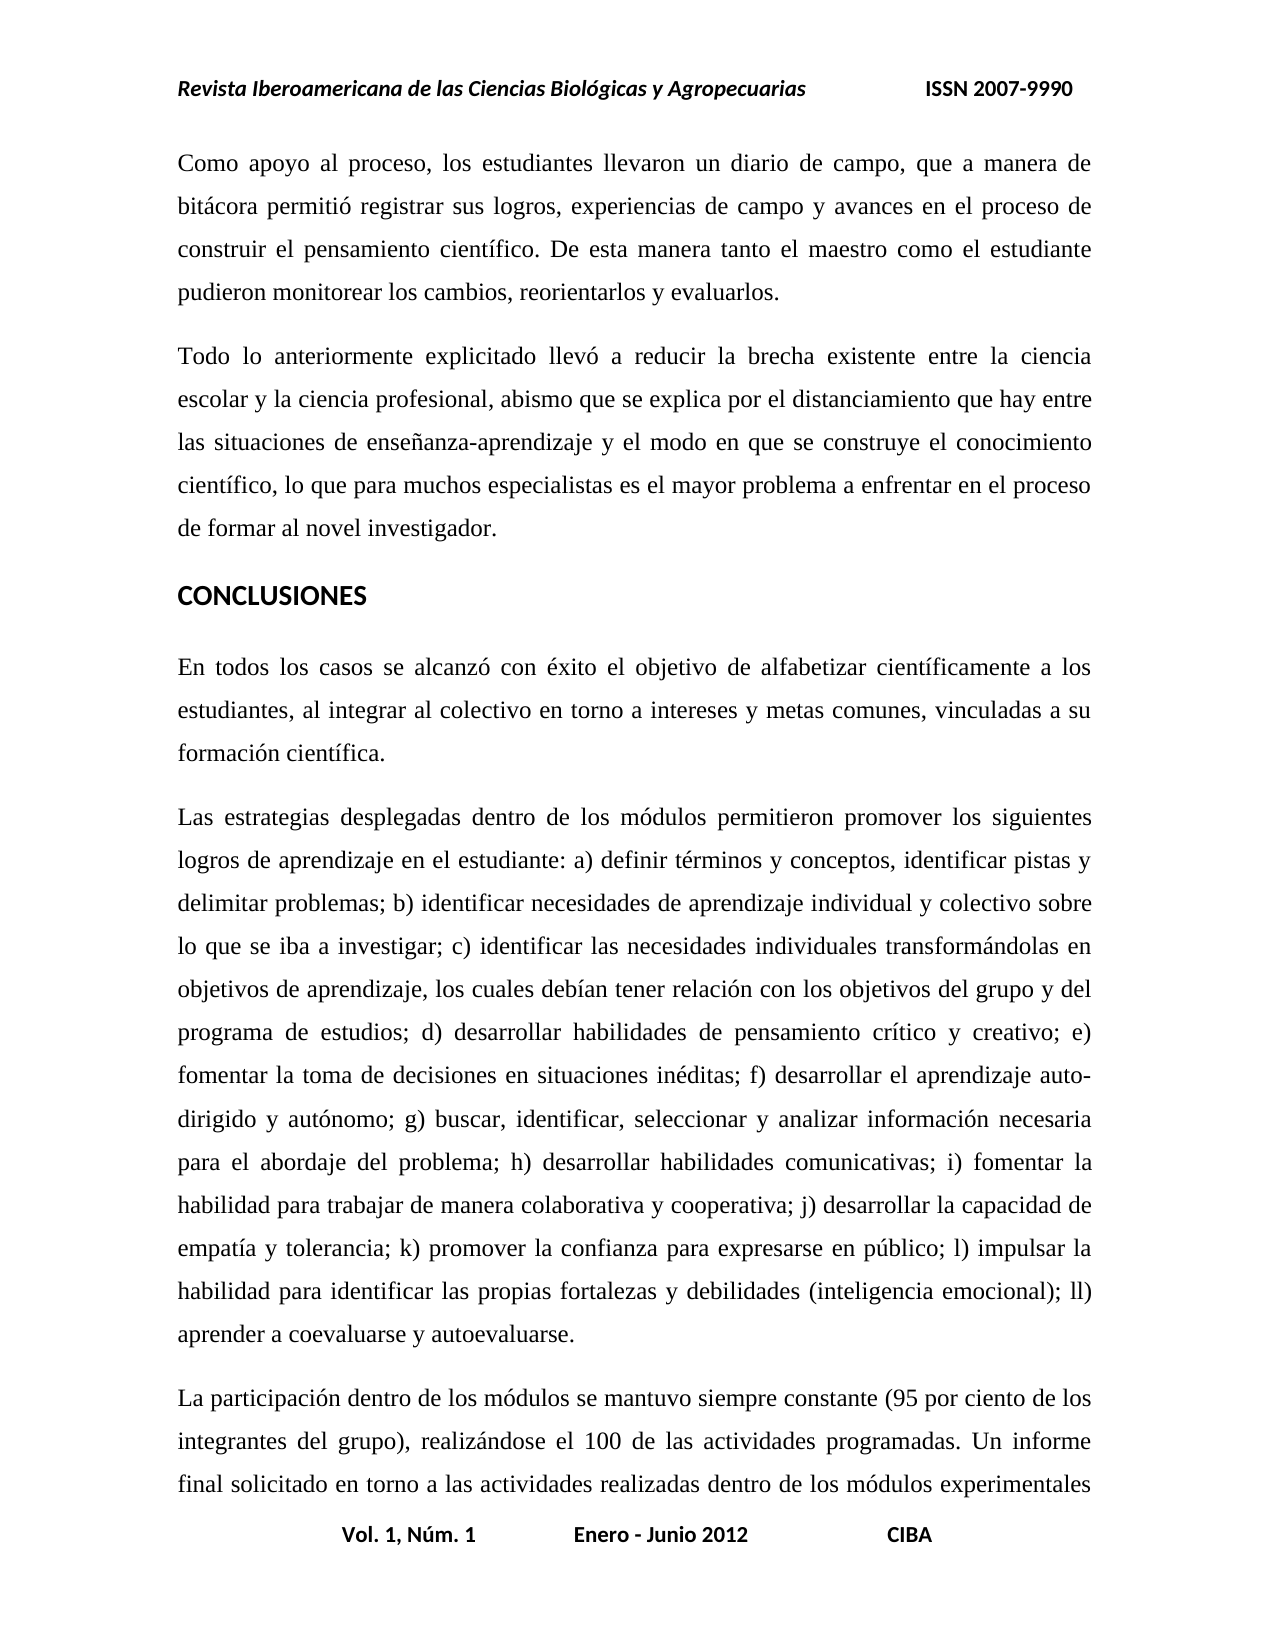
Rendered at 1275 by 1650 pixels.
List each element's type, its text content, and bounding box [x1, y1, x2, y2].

text Todo lo anteriormente explicitado llevó a reducir la brecha existente entre la ciencia escolar y la ciencia profesional, abismo que se explica por el distanciamiento que hay entre las situaciones de enseñanza-aprendizaje y el modo en que se construye el conocimiento científico, lo que para muchos especialistas es el mayor problema a enfrentar en el proceso de formar al novel investigador. [177, 341, 1093, 542]
text Las estrategias desplegadas dentro de los módulos permitieron promover los siguientes logros de aprendizaje en el estudiante: a) definir términos y conceptos, identificar pistas y delimitar problemas; b) identificar necesidades de aprendizaje individual y colectivo sobre lo que se iba a investigar; c) identificar las necesidades individuales transformándolas en objetivos de aprendizaje, los cuales debían tener relación con los objetivos del grupo y del programa de estudios; d) desarrollar habilidades de pensamiento crítico y creativo; e) fomentar la toma de decisiones en situaciones inéditas; f) desarrollar el aprendizaje auto-dirigido y autónomo; g) buscar, identificar, seleccionar y analizar información necesaria para el abordaje del problema; h) desarrollar habilidades comunicativas; i) fomentar la habilidad para trabajar de manera colaborativa y cooperativa; j) desarrollar la capacidad de empatía y tolerancia; k) promover la confianza para expresarse en público; l) impulsar la habilidad para identificar las propias fortalezas y debilidades (inteligencia emocional); ll) aprender a coevaluarse y autoevaluarse. [177, 802, 1093, 1348]
text En todos los casos se alcanzó con éxito el objetivo de alfabetizar científicamente a los estudiantes, al integrar al colectivo en torno a intereses y metas comunes, vinculadas a su formación científica. [177, 652, 1093, 767]
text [177, 1383, 1093, 1498]
text CONCLUSIONES [177, 577, 1098, 613]
text Como apoyo al proceso, los estudiantes llevaron un diario de campo, que a manera de bitácora permitió registrar sus logros, experiencias de campo y avances en el proceso de construir el pensamiento científico. De esta manera tanto el maestro como el estudiante pudieron monitorear los cambios, reorientarlos y evaluarlos. [177, 148, 1093, 306]
